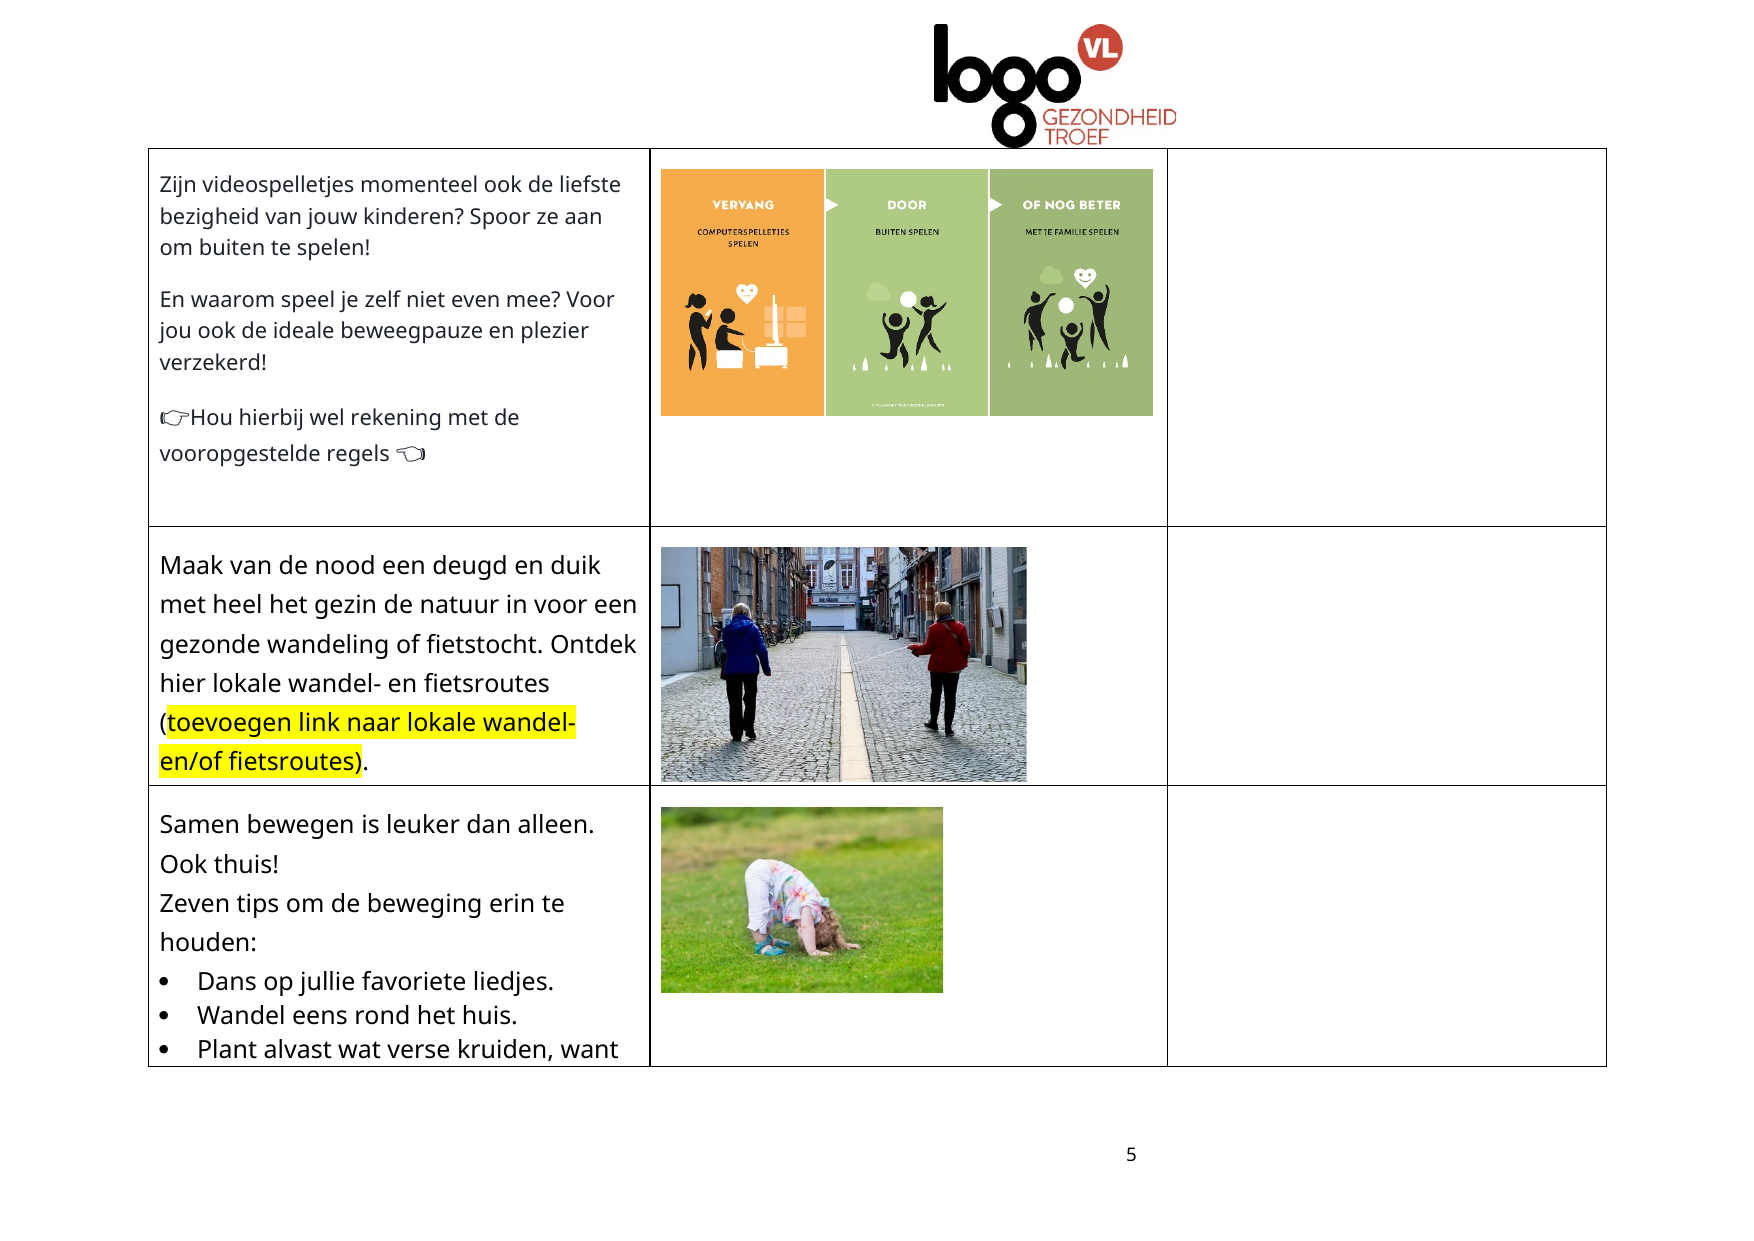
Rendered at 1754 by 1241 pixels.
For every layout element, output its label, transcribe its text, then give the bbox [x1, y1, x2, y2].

picture [661, 169, 1153, 416]
table_cell [651, 149, 1167, 526]
table_cell [651, 527, 1167, 785]
table_cell [1168, 149, 1606, 526]
picture [661, 807, 944, 993]
table_cell [1168, 786, 1606, 1066]
table_cell [651, 786, 1167, 1066]
table_cell [1168, 527, 1606, 785]
picture [934, 24, 1177, 148]
table_cell Maak van de nood een deugd en duik met heel het gezin de natuur in voor een gezonde wandeling of fietstocht. Ontdek hier lokale wandel- en fietsroutes (toevoegen link naar lokale wandel- en/of fietsroutes). [149, 527, 649, 785]
picture [661, 547, 1027, 782]
table_cell Zijn videospelletjes momenteel ook de liefste bezigheid van jouw kinderen? Spoor ze aan om buiten te spelen! En waarom speel je zelf niet even mee? Voor jou ook de ideale beweegpauze en plezier verzekerd! 👉Hou hierbij wel rekening met de vooropgestelde regels 👈 [149, 149, 649, 526]
